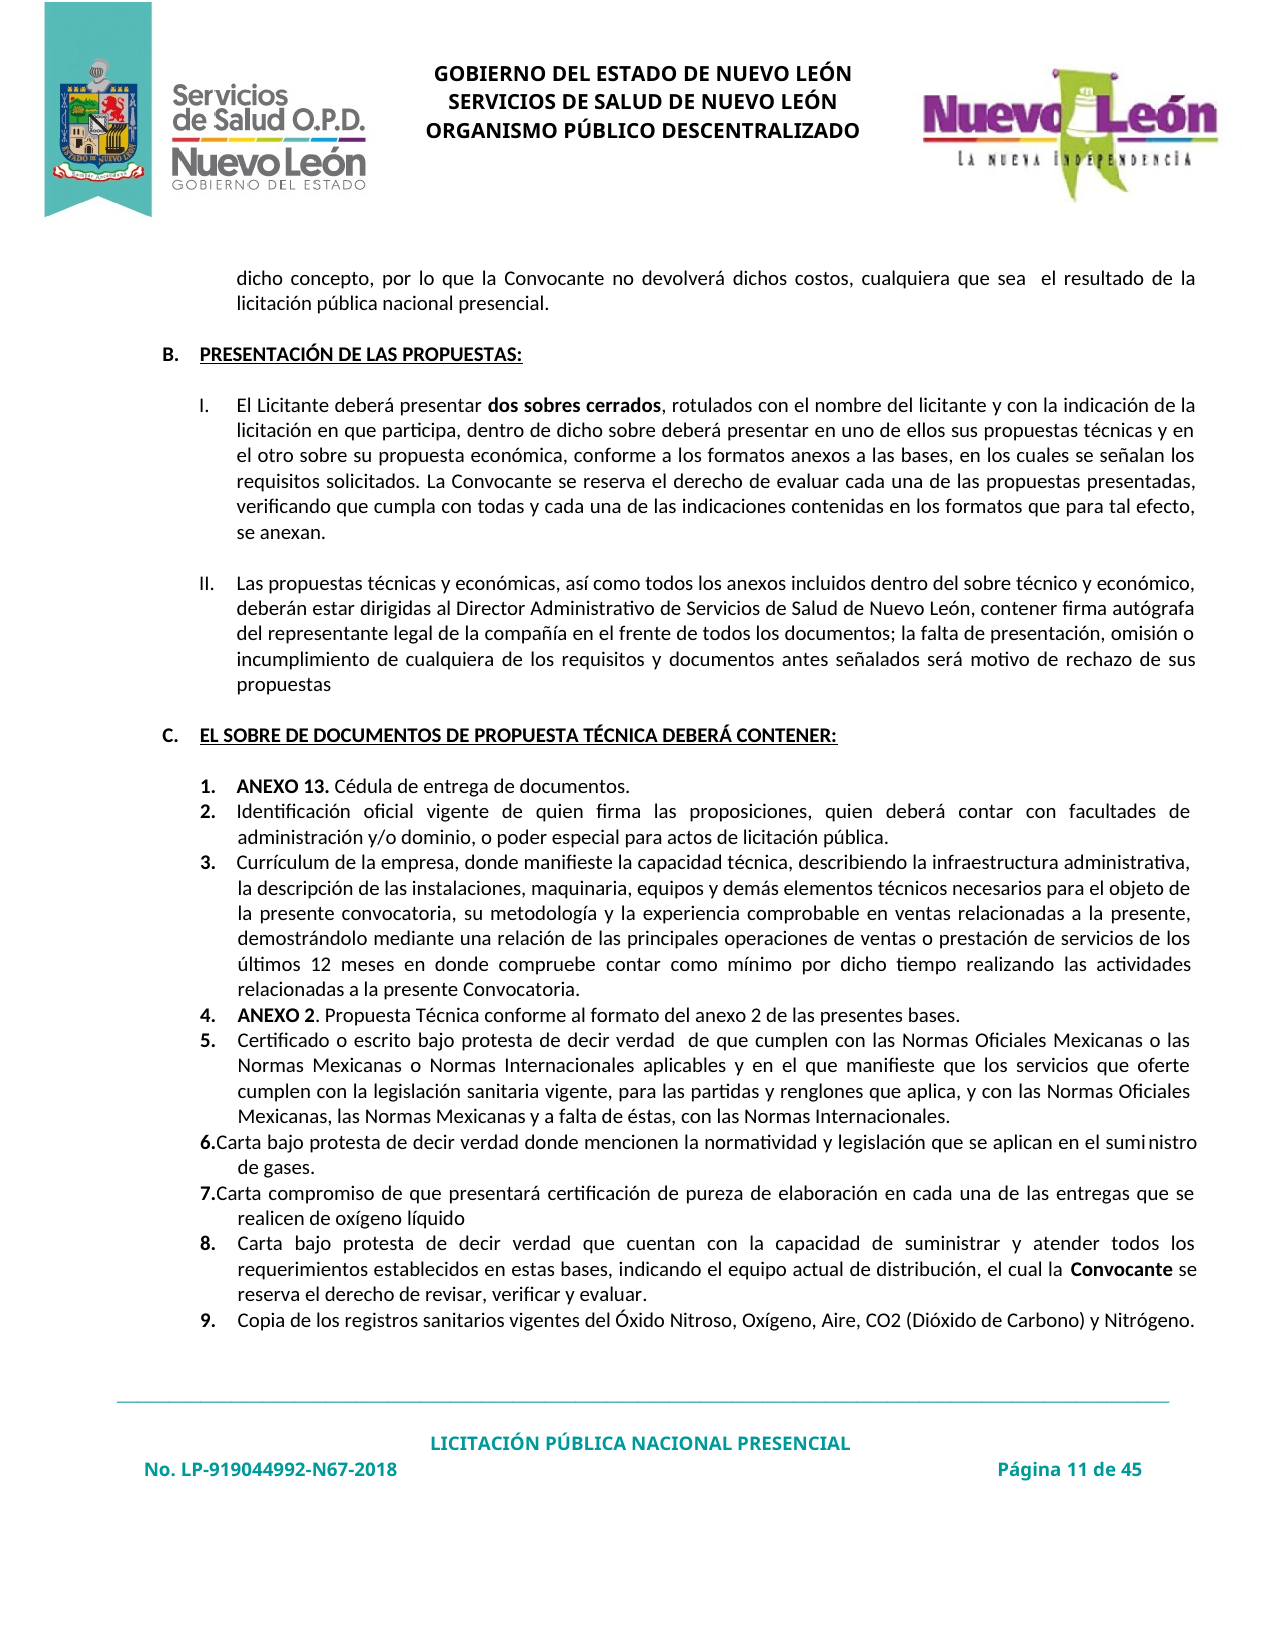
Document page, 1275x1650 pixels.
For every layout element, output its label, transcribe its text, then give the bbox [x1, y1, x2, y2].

list ANEXO 13. Cédula de entrega de documentos. [200, 773, 1192, 798]
list Certificado o escrito bajo protesta de decir verdad de que cumplen con las Normas Oficiales Mexicanas o las Normas Mexicanas o Normas Internacionales aplicables y en el que manifieste que los servicios que oferte cumplen con la legislación sanitaria vigente, para las partidas y renglones que aplica, y con las Normas Oficiales Mexicanas, las Normas Mexicanas y a falta de éstas, con las Normas Internacionales. [200, 1027, 1192, 1129]
list Currículum de la empresa, donde manifieste la capacidad técnica, describiendo la infraestructura administrativa, la descripción de las instalaciones, maquinaria, equipos y demás elementos técnicos necesarios para el objeto de la presente convocatoria, su metodología y la experiencia comprobable en ventas relacionadas a la presente, demostrándolo mediante una relación de las principales operaciones de ventas o prestación de servicios de los últimos 12 meses en donde compruebe contar como mínimo por dicho tiempo realizando las actividades relacionadas a la presente Convocatoria. [200, 849, 1192, 1002]
list Copia de los registros sanitarios vigentes del Óxido Nitroso, Oxígeno, Aire, CO2 (Dióxido de Carbono) y Nitrógeno. [200, 1307, 1197, 1332]
list Carta bajo protesta de decir verdad donde mencionen la normatividad y legislación que se aplican en el suministro de gases. [200, 1129, 1197, 1180]
list Las propuestas técnicas y económicas, así como todos los anexos incluidos dentro del sobre técnico y económico, deberán estar dirigidas al Director Administrativo de Servicios de Salud de Nuevo León, contener firma autógrafa del representante legal de la compañía en el frente de todos los documentos; la falta de presentación, omisión o incumplimiento de cualquiera de los requisitos y documentos antes señalados será motivo de rechazo de sus propuestas [199, 570, 1197, 697]
list PRESENTACIÓN DE LAS PROPUESTAS: [162, 341, 1197, 366]
list Carta compromiso de que presentará certificación de pureza de elaboración en cada una de las entregas que se realicen de oxígeno líquido [200, 1180, 1197, 1231]
picture [15, 2, 1249, 229]
list El Licitante deberá presentar dos sobres cerrados, rotulados con el nombre del licitante y con la indicación de la licitación en que participa, dentro de dicho sobre deberá presentar en uno de ellos sus propuestas técnicas y en el otro sobre su propuesta económica, conforme a los formatos anexos a las bases, en los cuales se señalan los requisitos solicitados. La Convocante se reserva el derecho de evaluar cada una de las propuestas presentadas, verificando que cumpla con todas y cada una de las indicaciones contenidas en los formatos que para tal efecto, se anexan. [199, 392, 1197, 544]
list Identificación oficial vigente de quien firma las proposiciones, quien deberá contar con facultades de administración y/o dominio, o poder especial para actos de licitación pública. [200, 798, 1192, 849]
list ANEXO 2. Propuesta Técnica conforme al formato del anexo 2 de las presentes bases. [200, 1002, 1192, 1027]
list Carta bajo protesta de decir verdad que cuentan con la capacidad de suministrar y atender todos los requerimientos establecidos en estas bases, indicando el equipo actual de distribución, el cual la Convocante se reserva el derecho de revisar, verificar y evaluar. [200, 1231, 1197, 1307]
list EL SOBRE DE DOCUMENTOS DE PROPUESTA TÉCNICA DEBERÁ CONTENER: [162, 722, 1192, 748]
